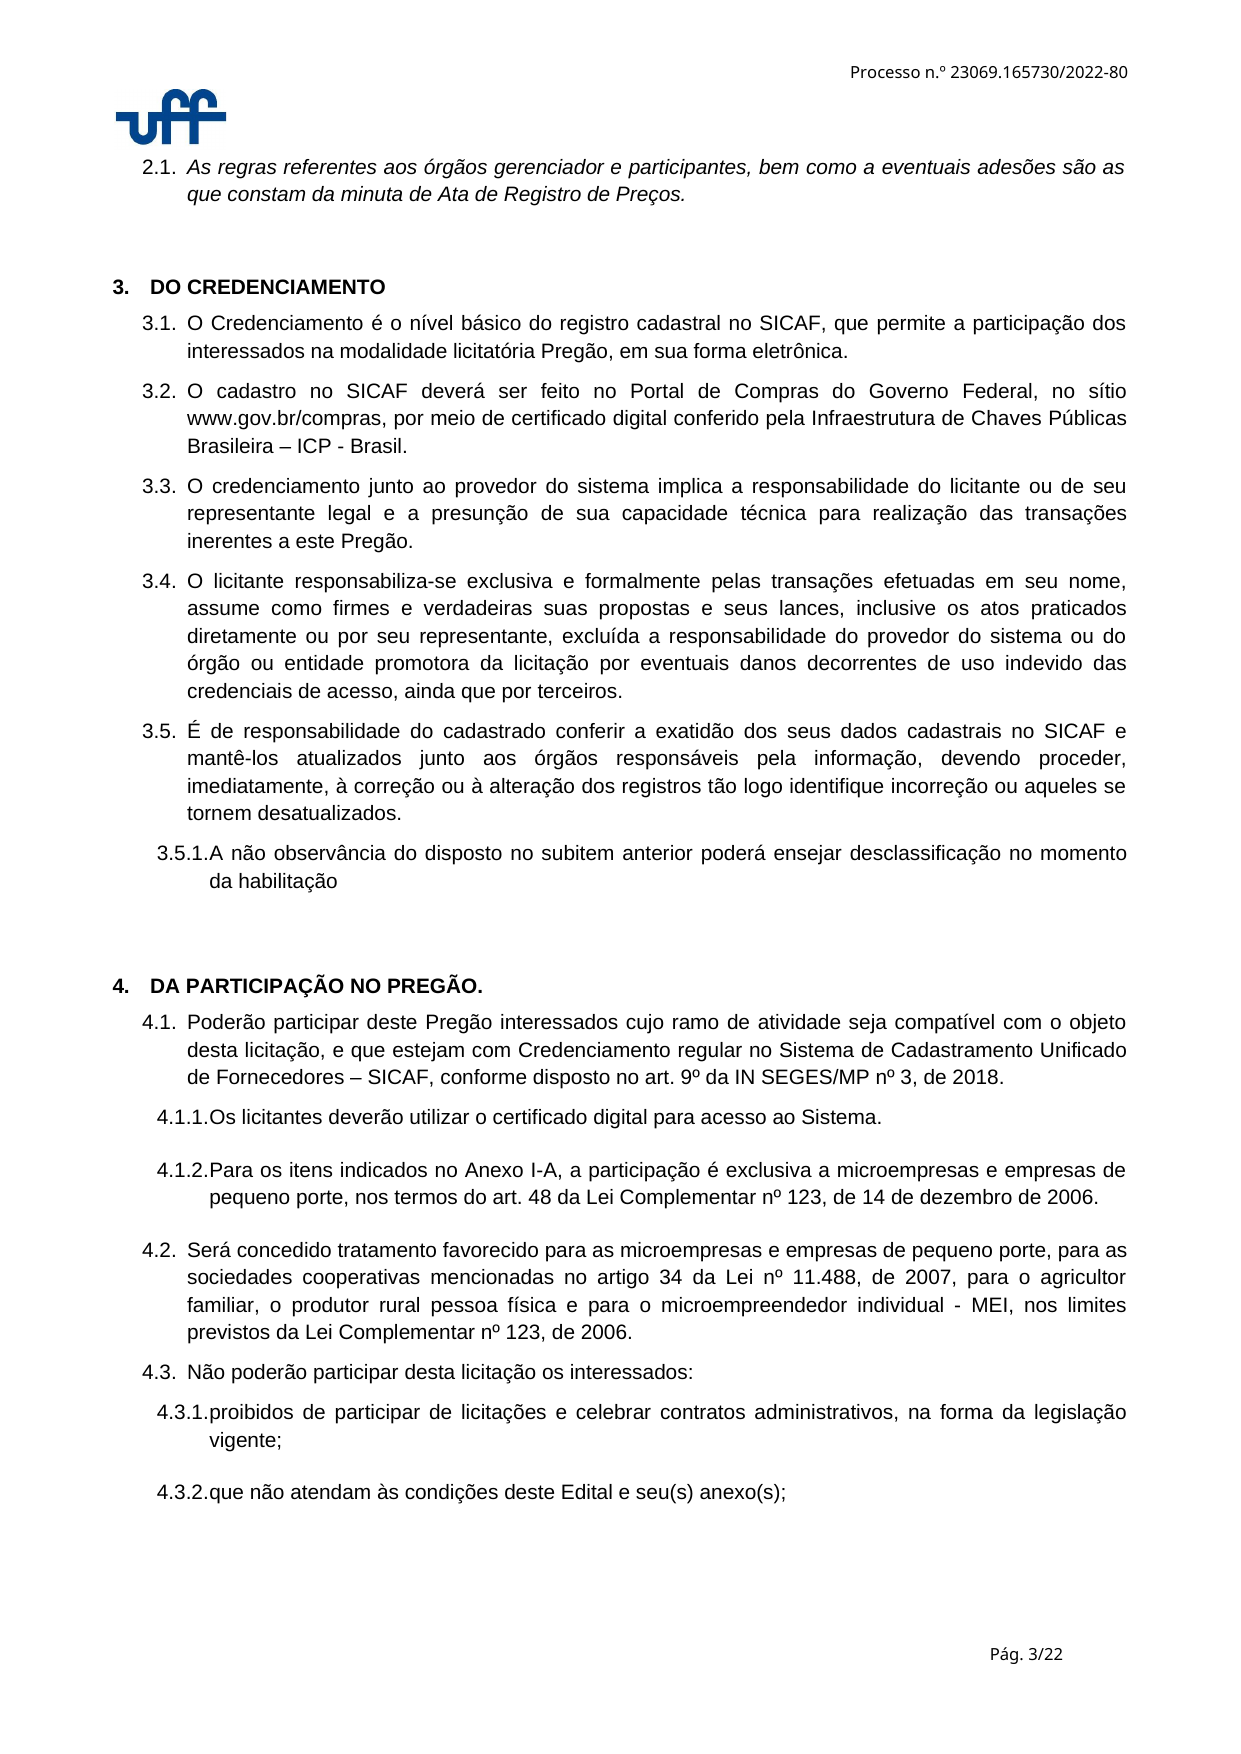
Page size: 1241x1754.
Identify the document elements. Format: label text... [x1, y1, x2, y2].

picture [114, 89, 227, 150]
list Não poderão participar desta licitação os interessados: [142, 1360, 1128, 1384]
list É de responsabilidade do cadastrado conferir a exatidão dos seus dados cadastrais no SICAF e mantê-los atualizados junto aos órgãos responsáveis pela informação, devendo proceder, imediatamente, à correção ou à alteração dos registros tão logo identifique incorreção ou aqueles se tornem desatualizados. [142, 719, 1128, 825]
list A não observância do disposto no subitem anterior poderá ensejar desclassificação no momento da habilitação [157, 841, 1128, 893]
list DO CREDENCIAMENTO [112, 275, 1128, 299]
list Para os itens indicados no Anexo I-A, a participação é exclusiva a microempresas e empresas de pequeno porte, nos termos do art. 48 da Lei Complementar nº 123, de 14 de dezembro de 2006. [157, 1158, 1128, 1209]
list O credenciamento junto ao provedor do sistema implica a responsabilidade do licitante ou de seu representante legal e a presunção de sua capacidade técnica para realização das transações inerentes a este Pregão. [142, 474, 1128, 553]
list O Credenciamento é o nível básico do registro cadastral no SICAF, que permite a participação dos interessados na modalidade licitatória Pregão, em sua forma eletrônica. [142, 311, 1128, 363]
list proibidos de participar de licitações e celebrar contratos administrativos, na forma da legislação vigente; [157, 1400, 1128, 1452]
list As regras referentes aos órgãos gerenciador e participantes, bem como a eventuais adesões são as que constam da minuta de Ata de Registro de Preços. [142, 155, 1128, 206]
list Os licitantes deverão utilizar o certificado digital para acesso ao Sistema. [157, 1105, 1128, 1129]
list que não atendam às condições deste Edital e seu(s) anexo(s); [157, 1480, 1128, 1504]
list Poderão participar deste Pregão interessados cujo ramo de atividade seja compatível com o objeto desta licitação, e que estejam com Credenciamento regular no Sistema de Cadastramento Unificado de Fornecedores – SICAF, conforme disposto no art. 9º da IN SEGES/MP nº 3, de 2018. [142, 1010, 1128, 1089]
list DA PARTICIPAÇÃO NO PREGÃO. [112, 974, 1128, 998]
list O licitante responsabiliza-se exclusiva e formalmente pelas transações efetuadas em seu nome, assume como firmes e verdadeiras suas propostas e seus lances, inclusive os atos praticados diretamente ou por seu representante, excluída a responsabilidade do provedor do sistema ou do órgão ou entidade promotora da licitação por eventuais danos decorrentes de uso indevido das credenciais de acesso, ainda que por terceiros. [142, 569, 1128, 703]
list Será concedido tratamento favorecido para as microempresas e empresas de pequeno porte, para as sociedades cooperativas mencionadas no artigo 34 da Lei nº 11.488, de 2007, para o agricultor familiar, o produtor rural pessoa física e para o microempreendedor individual - MEI, nos limites previstos da Lei Complementar nº 123, de 2006. [142, 1238, 1128, 1344]
list O cadastro no SICAF deverá ser feito no Portal de Compras do Governo Federal, no sítio www.gov.br/compras, por meio de certificado digital conferido pela Infraestrutura de Chaves Públicas Brasileira – ICP - Brasil. [142, 379, 1128, 458]
